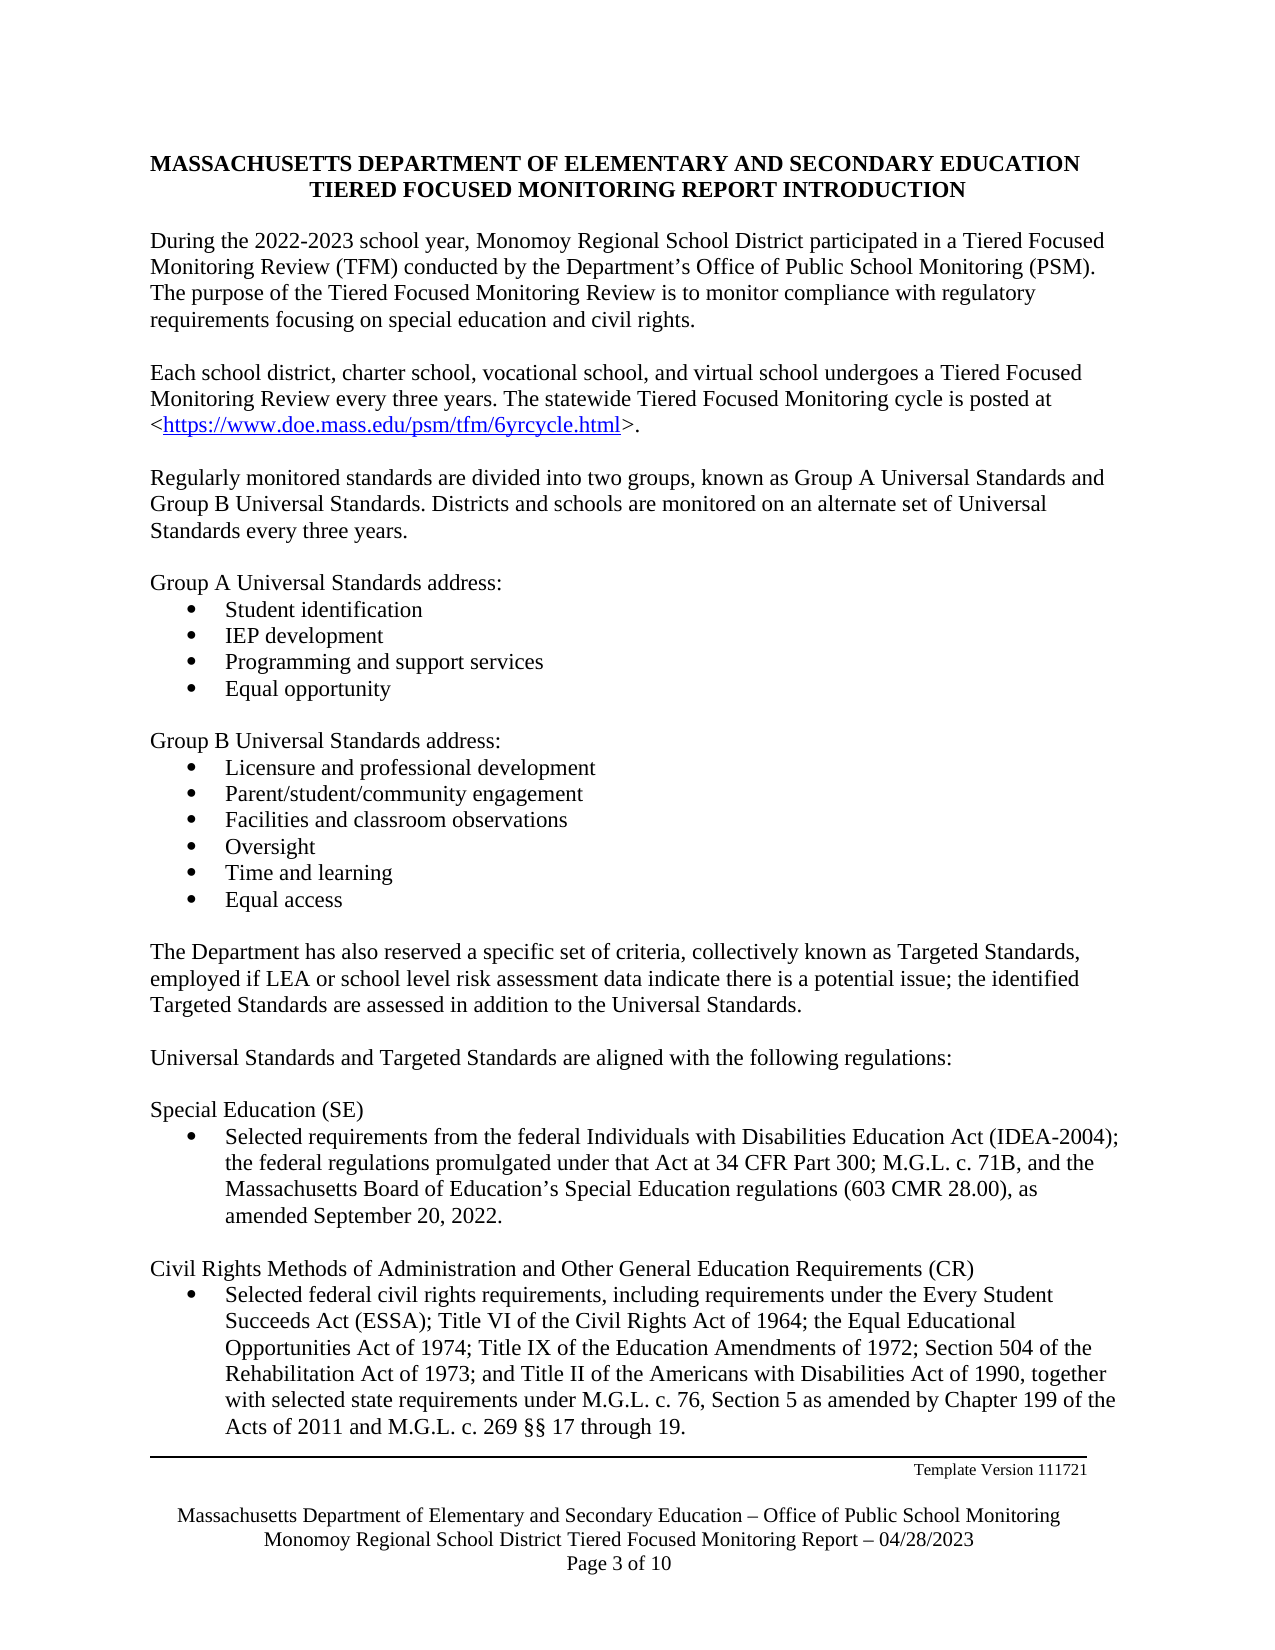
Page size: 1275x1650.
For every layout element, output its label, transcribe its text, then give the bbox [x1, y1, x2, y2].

list Licensure and professional development [187, 754, 1125, 780]
list Programming and support services [187, 648, 1125, 675]
text Civil Rights Methods of Administration and Other General Education Requirements (CR) [150, 1254, 1125, 1281]
text During the 2022-2023 school year, Monomoy Regional School District participated in a Tiered Focused Monitoring Review (TFM) conducted by the Department’s Office of Public School Monitoring (PSM). The purpose of the Tiered Focused Monitoring Review is to monitor compliance with regulatory requirements focusing on special education and civil rights. [150, 227, 1125, 332]
list Equal opportunity [187, 675, 1125, 701]
list Parent/student/community engagement [187, 780, 1125, 807]
list Oversight [187, 833, 1125, 859]
text Regularly monitored standards are divided into two groups, known as Group A Universal Standards and Group B Universal Standards. Districts and schools are monitored on an alternate set of Universal Standards every three years. [150, 464, 1125, 543]
text Universal Standards and Targeted Standards are aligned with the following regulations: [150, 1044, 1125, 1070]
text Group B Universal Standards address: [150, 727, 1125, 754]
text Special Education (SE) [150, 1096, 1125, 1123]
list Facilities and classroom observations [187, 807, 1125, 833]
list Student identification [187, 596, 1125, 622]
text Group A Universal Standards address: [150, 569, 1125, 596]
list Time and learning [187, 859, 1125, 886]
text MASSACHUSETTS DEPARTMENT OF ELEMENTARY AND SECONDARY EDUCATION [150, 150, 1125, 176]
text Each school district, charter school, vocational school, and virtual school undergoes a Tiered Focused Monitoring Review every three years. The statewide Tiered Focused Monitoring cycle is posted at <https://www.doe.mass.edu/psm/tfm/6yrcycle.html>. [150, 358, 1125, 438]
list IEP development [187, 622, 1125, 648]
subtitle TIERED FOCUSED MONITORING REPORT INTRODUCTION [150, 176, 1125, 203]
list Equal access [187, 886, 1125, 912]
list Selected requirements from the federal Individuals with Disabilities Education Act (IDEA-2004); the federal regulations promulgated under that Act at 34 CFR Part 300; M.G.L. c. 71B, and the Massachusetts Board of Education’s Special Education regulations (603 CMR 28.00), as amended September 20, 2022. [187, 1123, 1125, 1228]
text The Department has also reserved a specific set of criteria, collectively known as Targeted Standards, employed if LEA or school level risk assessment data indicate there is a potential issue; the identified Targeted Standards are assessed in addition to the Universal Standards. [150, 938, 1125, 1017]
list Selected federal civil rights requirements, including requirements under the Every Student Succeeds Act (ESSA); Title VI of the Civil Rights Act of 1964; the Equal Educational Opportunities Act of 1974; Title IX of the Education Amendments of 1972; Section 504 of the Rehabilitation Act of 1973; and Title II of the Americans with Disabilities Act of 1990, together with selected state requirements under M.G.L. c. 76, Section 5 as amended by Chapter 199 of the Acts of 2011 and M.G.L. c. 269 §§ 17 through 19. [187, 1281, 1125, 1439]
